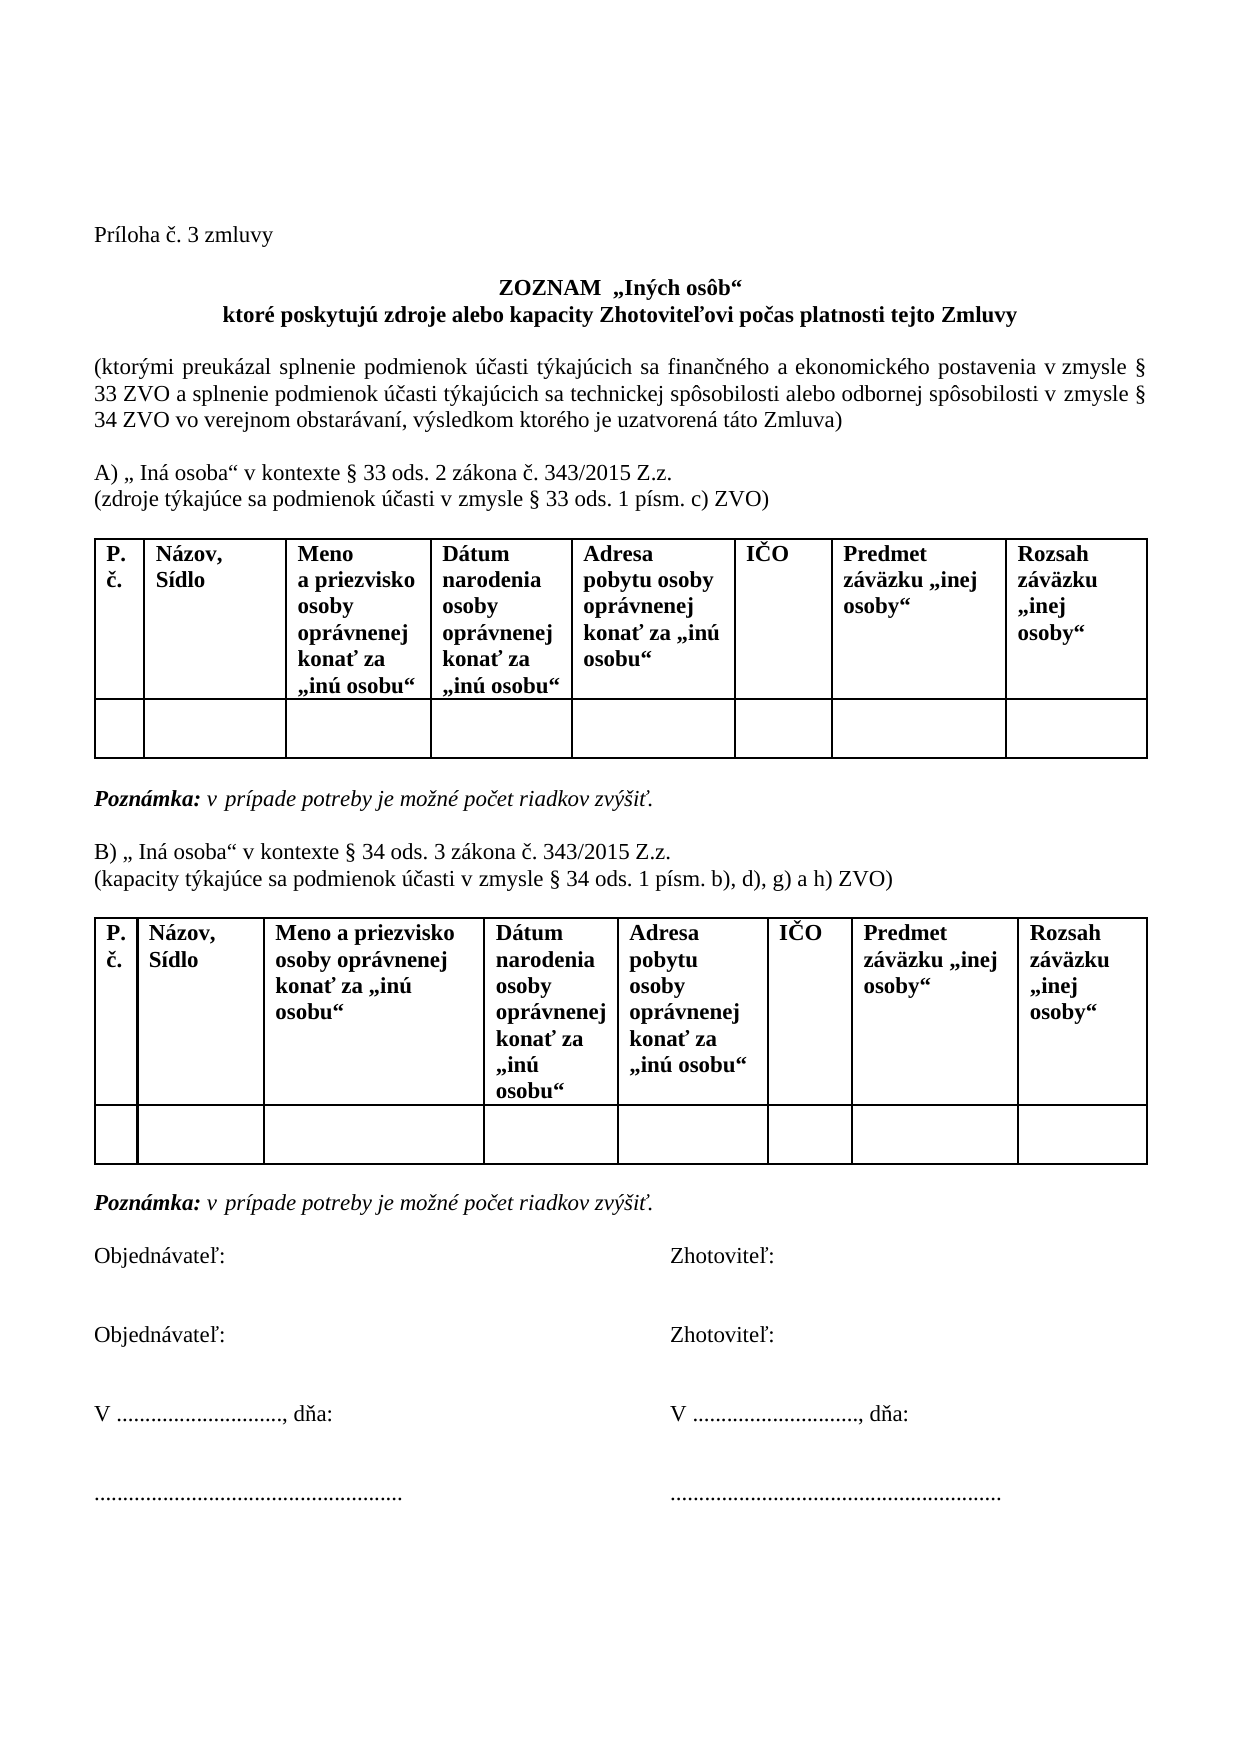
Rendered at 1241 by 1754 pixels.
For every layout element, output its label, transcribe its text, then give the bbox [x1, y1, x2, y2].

text V ............................., dňa: V ............................., dňa: [94, 1400, 1146, 1426]
table_header Dátum narodenia osoby oprávnenej konať za „inú osobu“ [432, 540, 571, 698]
table_header Predmet záväzku „inej osoby“ [833, 540, 1005, 698]
table_cell [265, 1106, 483, 1163]
table_cell [853, 1106, 1017, 1163]
table_header Adresa pobytu osoby oprávnenej konať za „inú osobu“ [619, 919, 767, 1104]
text Poznámka: v prípade potreby je možné počet riadkov zvýšiť. [94, 786, 1146, 812]
subtitle ZOZNAM „Iných osôb“ [94, 274, 1146, 301]
table_header Rozsah záväzku „inej osoby“ [1007, 540, 1146, 698]
table_cell [619, 1106, 767, 1163]
table_header Názov, Sídlo [145, 540, 285, 698]
text (ktorými preukázal splnenie podmienok účasti týkajúcich sa finančného a ekonomického postavenia v zmysle § 33 ZVO a splnenie podmienok účasti týkajúcich sa technickej spôsobilosti alebo odbornej spôsobilosti v zmysle § 34 ZVO vo verejnom obstarávaní, výsledkom ktorého je uzatvorená táto Zmluva) [94, 353, 1146, 432]
table_cell [485, 1106, 617, 1163]
table_cell [736, 700, 831, 757]
table_header P. č. [96, 540, 143, 698]
table_header Dátum narodenia osoby oprávnenej konať za „inú osobu“ [485, 919, 617, 1104]
table_header Meno a priezvisko osoby oprávnenej konať za „inú osobu“ [287, 540, 430, 698]
table_cell [139, 1106, 263, 1163]
table_cell [96, 700, 143, 757]
text A) „ Iná osoba“ v kontexte § 33 ods. 2 zákona č. 343/2015 Z.z. [94, 459, 1146, 485]
table_cell [1019, 1106, 1146, 1163]
table_cell [287, 700, 430, 757]
table_header Meno a priezvisko osoby oprávnenej konať za „inú osobu“ [265, 919, 483, 1104]
text Objednávateľ: Zhotoviteľ: [94, 1242, 1161, 1268]
table_cell [833, 700, 1005, 757]
table_header Predmet záväzku „inej osoby“ [853, 919, 1017, 1104]
table_header IČO [769, 919, 851, 1104]
table_header P. č. [96, 919, 136, 1104]
subtitle Príloha č. 3 zmluvy [94, 222, 1146, 248]
table_cell [1007, 700, 1146, 757]
text (kapacity týkajúce sa podmienok účasti v zmysle § 34 ods. 1 písm. b), d), g) a h) ZVO) [94, 864, 1146, 891]
table_header Názov, Sídlo [139, 919, 263, 1104]
table_cell [573, 700, 734, 757]
text Poznámka: v prípade potreby je možné počet riadkov zvýšiť. [94, 1189, 1146, 1215]
table_cell [432, 700, 571, 757]
text (zdroje týkajúce sa podmienok účasti v zmysle § 33 ods. 1 písm. c) ZVO) [94, 485, 1146, 511]
table_header Adresa pobytu osoby oprávnenej konať za „inú osobu“ [573, 540, 734, 698]
text ...................................................... .......................................................... [94, 1479, 1146, 1505]
subtitle ktoré poskytujú zdroje alebo kapacity Zhotoviteľovi počas platnosti tejto Zmluvy [94, 301, 1146, 327]
table_cell [769, 1106, 851, 1163]
table_header Rozsah záväzku „inej osoby“ [1019, 919, 1146, 1104]
text B) „ Iná osoba“ v kontexte § 34 ods. 3 zákona č. 343/2015 Z.z. [94, 838, 1146, 864]
table_cell [145, 700, 285, 757]
table_cell [96, 1106, 136, 1163]
text Objednávateľ: Zhotoviteľ: [94, 1321, 1146, 1347]
table_header IČO [736, 540, 831, 698]
